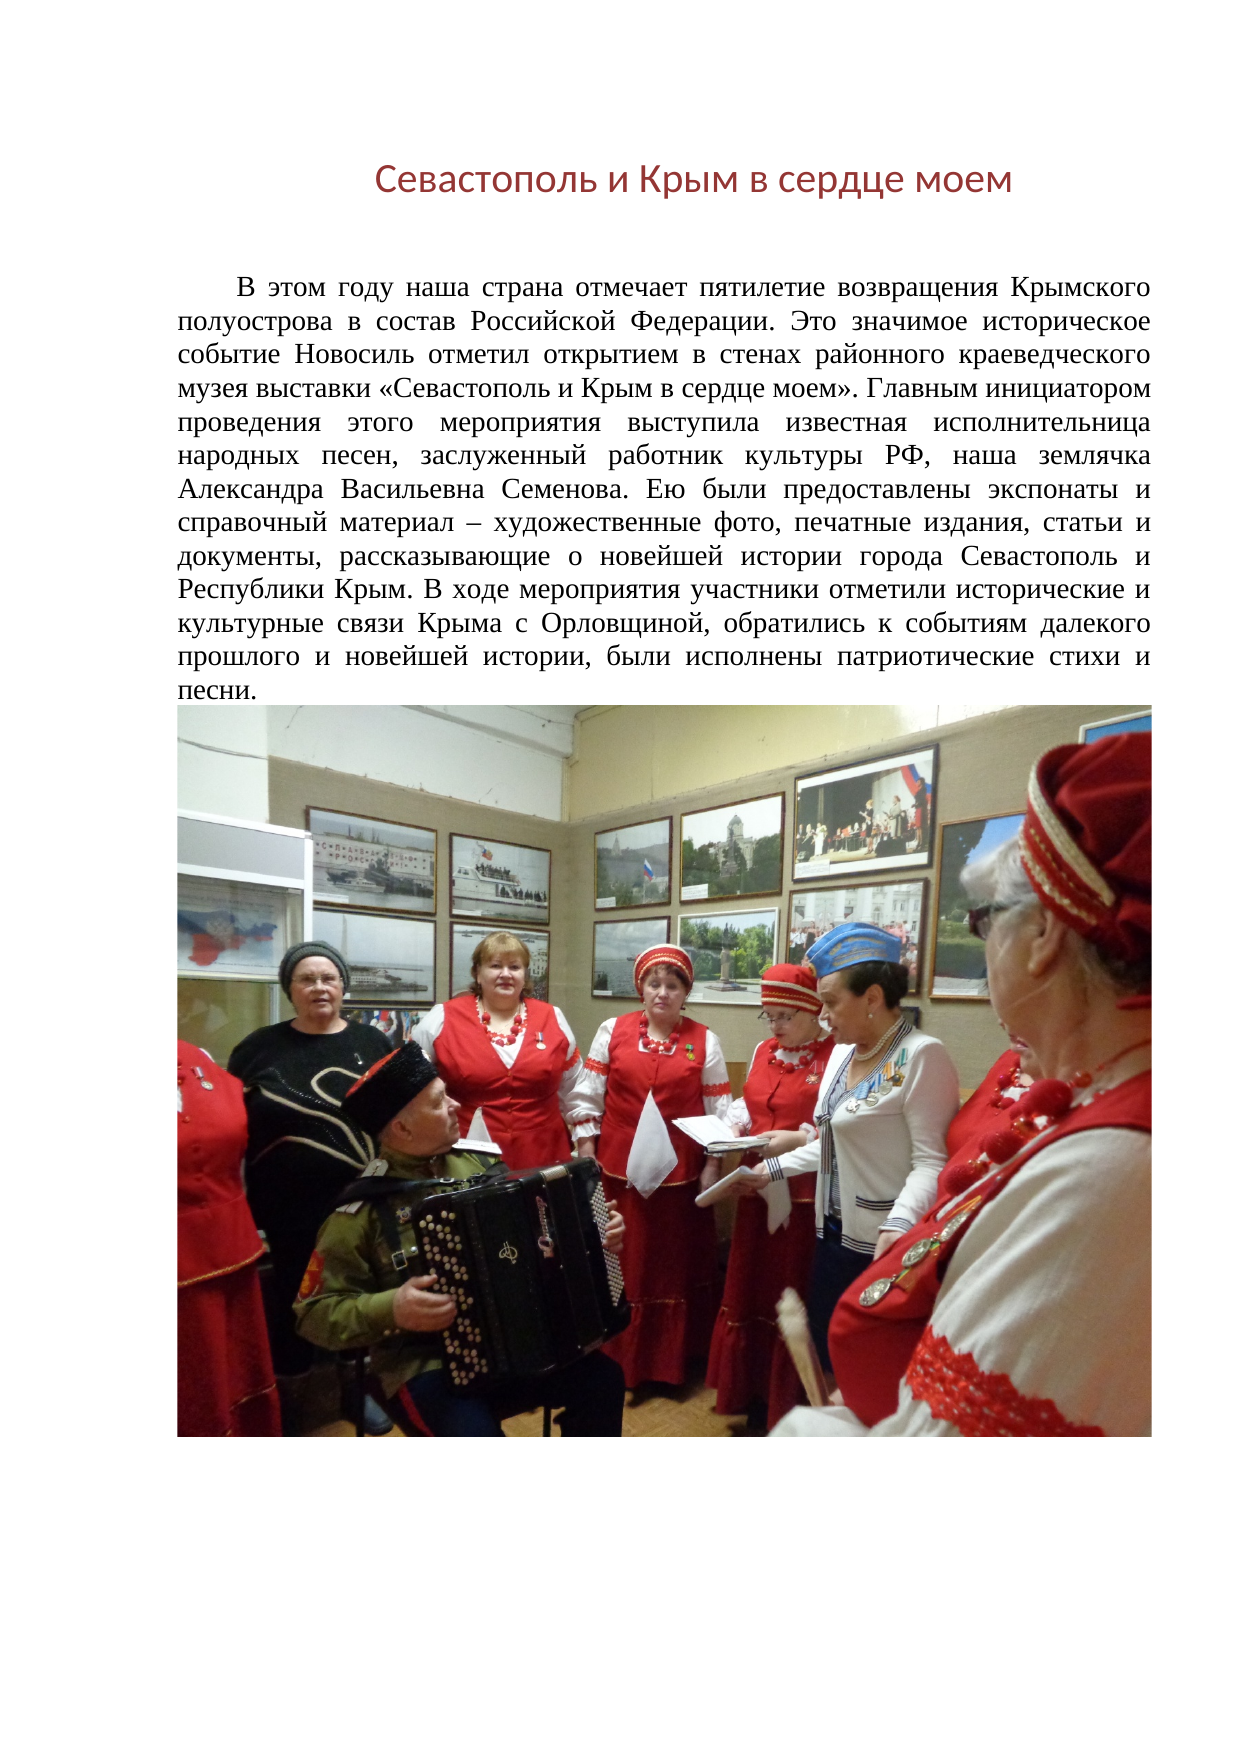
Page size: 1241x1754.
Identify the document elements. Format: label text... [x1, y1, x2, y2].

picture [177, 705, 1152, 1437]
text Севастополь и Крым в сердце моем [177, 152, 1152, 202]
text В этом году наша страна отмечает пятилетие возвращения Крымского полуострова в состав Российской Федерации. Это значимое историческое событие Новосиль отметил открытием в стенах районного краеведческого музея выставки «Севастополь и Крым в сердце моем». Главным инициатором проведения этого мероприятия выступила известная исполнительница народных песен, заслуженный работник культуры РФ, наша землячка Александра Васильевна Семенова. Ею были предоставлены экспонаты и справочный материал – художественные фото, печатные издания, статьи и документы, рассказывающие о новейшей истории города Севастополь и Республики Крым. В ходе мероприятия участники отметили исторические и культурные связи Крыма с Орловщиной, обратились к событиям далекого прошлого и новейшей истории, были исполнены патриотические стихи и песни. [177, 269, 1152, 705]
